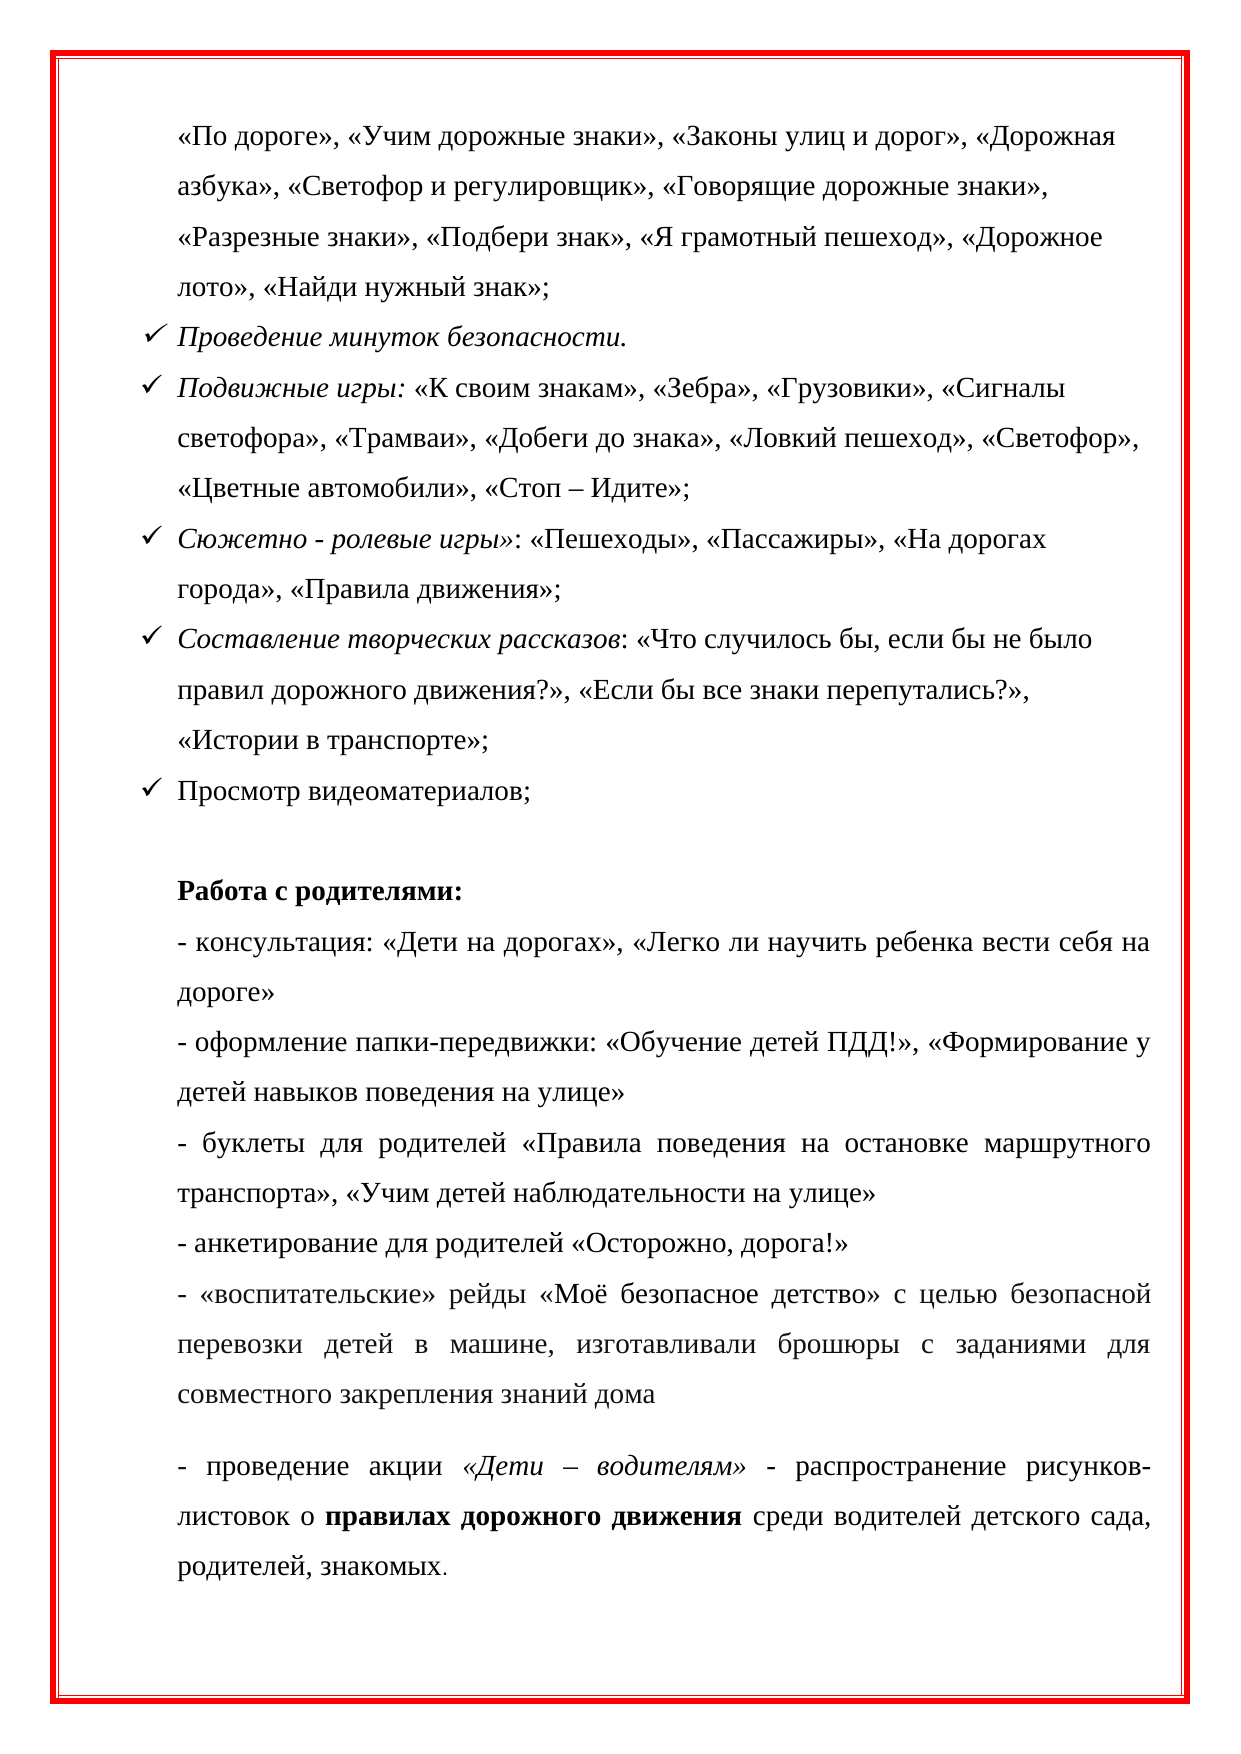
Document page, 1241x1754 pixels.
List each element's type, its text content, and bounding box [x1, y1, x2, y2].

text - оформление папки-передвижки: «Обучение детей ПДД!», «Формирование у детей навыков поведения на улице» [177, 1024, 1152, 1108]
text - «воспитательские» рейды «Моё безопасное детство» с целью безопасной перевозки детей в машине, изготавливали брошюры с заданиями для совместного закрепления знаний дома [177, 1276, 1152, 1410]
list Проведение минуток безопасности. [139, 319, 1152, 353]
list Подвижные игры: «К своим знакам», «Зебра», «Грузовики», «Сигналы светофора», «Трамваи», «Добеги до знака», «Ловкий пешеход», «Светофор», «Цветные автомобили», «Стоп – Идите»; [139, 370, 1152, 504]
list Составление творческих рассказов: «Что случилось бы, если бы не было правил дорожного движения?», «Если бы все знаки перепутались?», «Истории в транспорте»; [139, 622, 1152, 756]
text - консультация: «Дети на дорогах», «Легко ли научить ребенка вести себя на дороге» [177, 924, 1152, 1007]
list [139, 118, 1152, 303]
text Работа с родителями: [177, 873, 1152, 907]
text - анкетирование для родителей «Осторожно, дорога!» [177, 1226, 1152, 1259]
list Сюжетно - ролевые игры»: «Пешеходы», «Пассажиры», «На дорогах города», «Правила движения»; [139, 521, 1152, 605]
text - проведение акции «Дети – водителям» - распространение рисунков-листовок о правилах дорожного движения среди водителей детского сада, родителей, знакомых. [177, 1448, 1152, 1582]
list Просмотр видеоматериалов; [139, 773, 1152, 806]
text - буклеты для родителей «Правила поведения на остановке маршрутного транспорта», «Учим детей наблюдательности на улице» [177, 1125, 1152, 1209]
